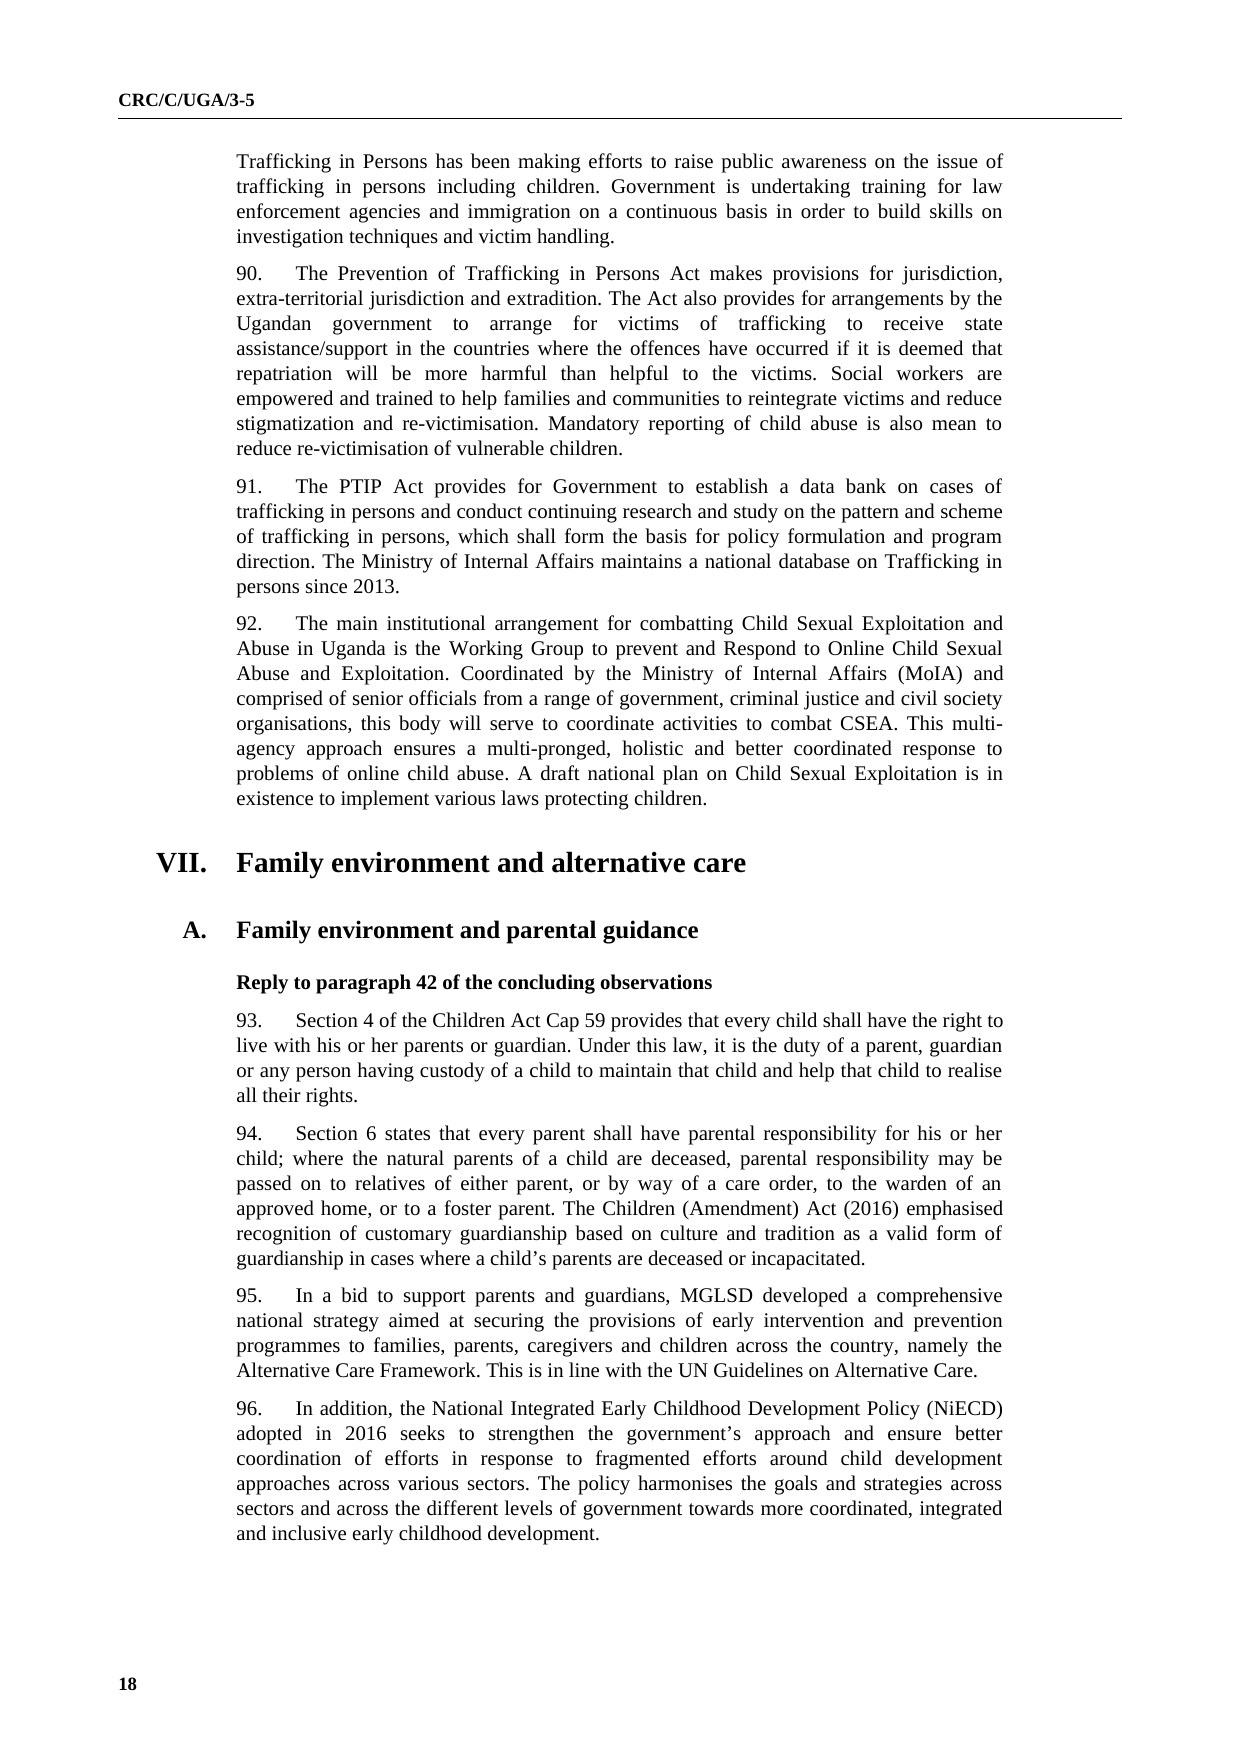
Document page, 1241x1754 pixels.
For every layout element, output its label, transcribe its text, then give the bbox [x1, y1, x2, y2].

list In addition, the National Integrated Early Childhood Development Policy (NiECD) adopted in 2016 seeks to strengthen the government’s approach and ensure better coordination of efforts in response to fragmented efforts around child development approaches across various sectors. The policy harmonises the goals and strategies across sectors and across the different levels of government towards more coordinated, integrated and inclusive early childhood development. [236, 1394, 1004, 1544]
list Section 6 states that every parent shall have parental responsibility for his or her child; where the natural parents of a child are deceased, parental responsibility may be passed on to relatives of either parent, or by way of a care order, to the warden of an approved home, or to a foster parent. The Children (Amendment) Act (2016) emphasised recognition of customary guardianship based on culture and tradition as a valid form of guardianship in cases where a child’s parents are deceased or incapacitated. [236, 1119, 1004, 1269]
list In a bid to support parents and guardians, MGLSD developed a comprehensive national strategy aimed at securing the provisions of early intervention and prevention programmes to families, parents, caregivers and children across the country, namely the Alternative Care Framework. This is in line with the UN Guidelines on Alternative Care. [236, 1282, 1004, 1382]
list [236, 148, 1004, 248]
text A. Family environment and parental guidance [118, 916, 1004, 944]
list The Prevention of Trafficking in Persons Act makes provisions for jurisdiction, extra-territorial jurisdiction and extradition. The Act also provides for arrangements by the Ugandan government to arrange for victims of trafficking to receive state assistance/support in the countries where the offences have occurred if it is deemed that repatriation will be more harmful than helpful to the victims. Social workers are empowered and trained to help families and communities to reintegrate victims and reduce stigmatization and re-victimisation. Mandatory reporting of child abuse is also mean to reduce re-victimisation of vulnerable children. [236, 260, 1004, 460]
text Reply to paragraph 42 of the concluding observations [118, 969, 1004, 994]
text VII. Family environment and alternative care [118, 848, 1004, 879]
list The main institutional arrangement for combatting Child Sexual Exploitation and Abuse in Uganda is the Working Group to prevent and Respond to Online Child Sexual Abuse and Exploitation. Coordinated by the Ministry of Internal Affairs (MoIA) and comprised of senior officials from a range of government, criminal justice and civil society organisations, this body will serve to coordinate activities to combat CSEA. This multi-agency approach ensures a multi-pronged, holistic and better coordinated response to problems of online child abuse. A draft national plan on Child Sexual Exploitation is in existence to implement various laws protecting children. [236, 610, 1004, 810]
list Section 4 of the Children Act Cap 59 provides that every child shall have the right to live with his or her parents or guardian. Under this law, it is the duty of a parent, guardian or any person having custody of a child to maintain that child and help that child to realise all their rights. [236, 1007, 1004, 1107]
list The PTIP Act provides for Government to establish a data bank on cases of trafficking in persons and conduct continuing research and study on the pattern and scheme of trafficking in persons, which shall form the basis for policy formulation and program direction. The Ministry of Internal Affairs maintains a national database on Trafficking in persons since 2013. [236, 473, 1004, 598]
